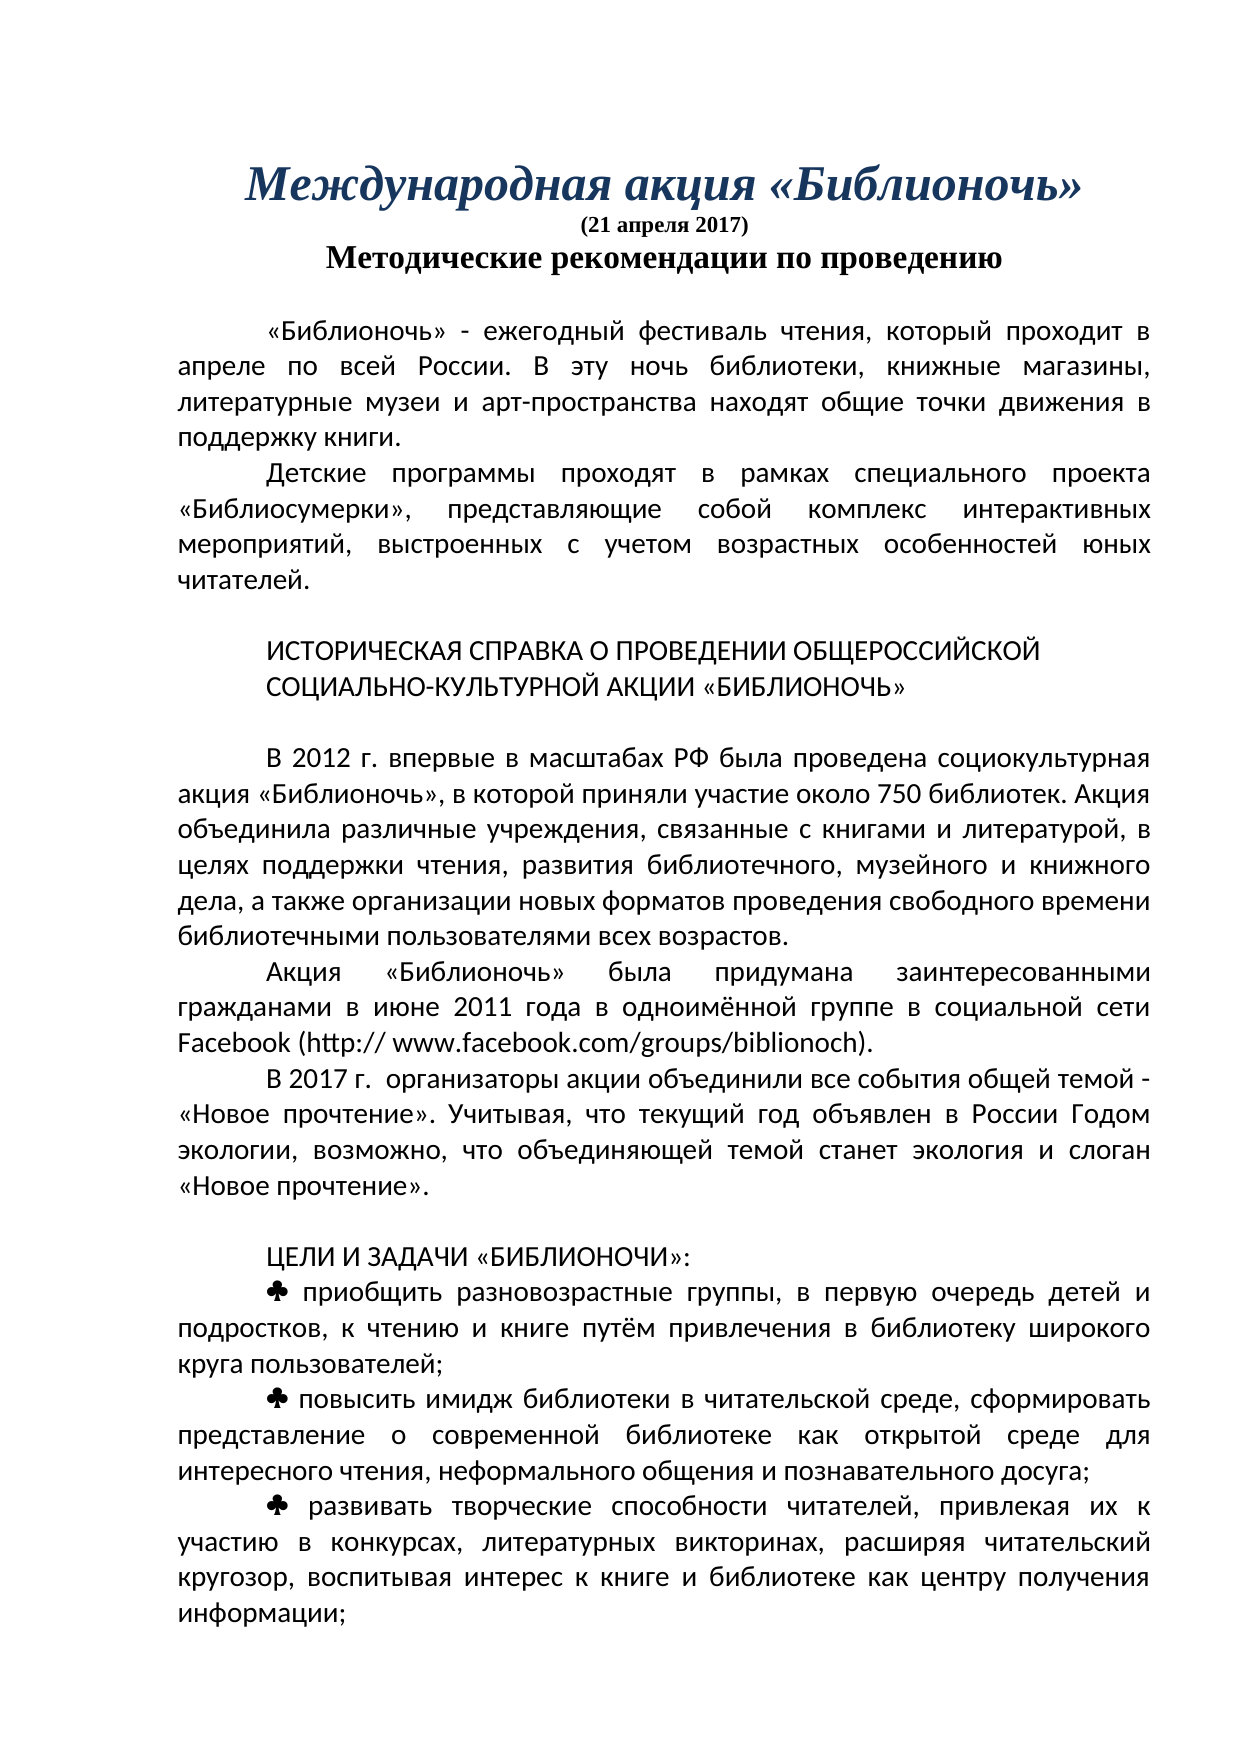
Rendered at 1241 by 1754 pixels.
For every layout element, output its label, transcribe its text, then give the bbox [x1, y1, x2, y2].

text «Библионочь» - ежегодный фестиваль чтения, который проходит в апреле по всей России. В эту ночь библиотеки, книжные магазины, литературные музеи и арт-пространства находят общие точки движения в поддержку книги. [177, 312, 1152, 454]
text СОЦИАЛЬНО-КУЛЬТУРНОЙ АКЦИИ «БИБЛИОНОЧЬ» [177, 668, 1152, 703]
text В 2012 г. впервые в масштабах РФ была проведена социокультурная акция «Библионочь», в которой приняли участие около 750 библиотек. Акция объединила различные учреждения, связанные с книгами и литературой, в целях поддержки чтения, развития библиотечного, музейного и книжного дела, а также организации новых форматов проведения свободного времени библиотечными пользователями всех возрастов. [177, 739, 1152, 953]
text Международная акция «Библионочь» [177, 154, 1152, 211]
text приобщить разновозрастные группы, в первую очередь детей и подростков, к чтению и книге путём привлечения в библиотеку широкого круга пользователей; [177, 1273, 1152, 1380]
text В 2017 г. организаторы акции объединили все события общей темой - «Новое прочтение». Учитывая, что текущий год объявлен в России Годом экологии, возможно, что объединяющей темой станет экология и слоган «Новое прочтение». [177, 1060, 1152, 1202]
text ИСТОРИЧЕСКАЯ СПРАВКА О ПРОВЕДЕНИИ ОБЩЕРОССИЙСКОЙ [266, 632, 1152, 668]
text ЦЕЛИ И ЗАДАЧИ «БИБЛИОНОЧИ»: [266, 1238, 1152, 1273]
text повысить имидж библиотеки в читательской среде, сформировать представление о современной библиотеке как открытой среде для интересного чтения, неформального общения и познавательного досуга; [177, 1380, 1152, 1487]
text Методические рекомендации по проведению [177, 238, 1152, 276]
text Акция «Библионочь» была придумана заинтересованными гражданами в июне 2011 года в одноимённой группе в социальной сети Facebook (http:// www.facebook.com/groups/biblionoch). [177, 953, 1152, 1060]
text (21 апреля 2017) [177, 211, 1152, 238]
text развивать творческие способности читателей, привлекая их к участию в конкурсах, литературных викторинах, расширяя читательский кругозор, воспитывая интерес к книге и библиотеке как центру получения информации; [177, 1487, 1152, 1630]
text Детские программы проходят в рамках специального проекта «Библиосумерки», представляющие собой комплекс интерактивных мероприятий, выстроенных с учетом возрастных особенностей юных читателей. [177, 454, 1152, 597]
